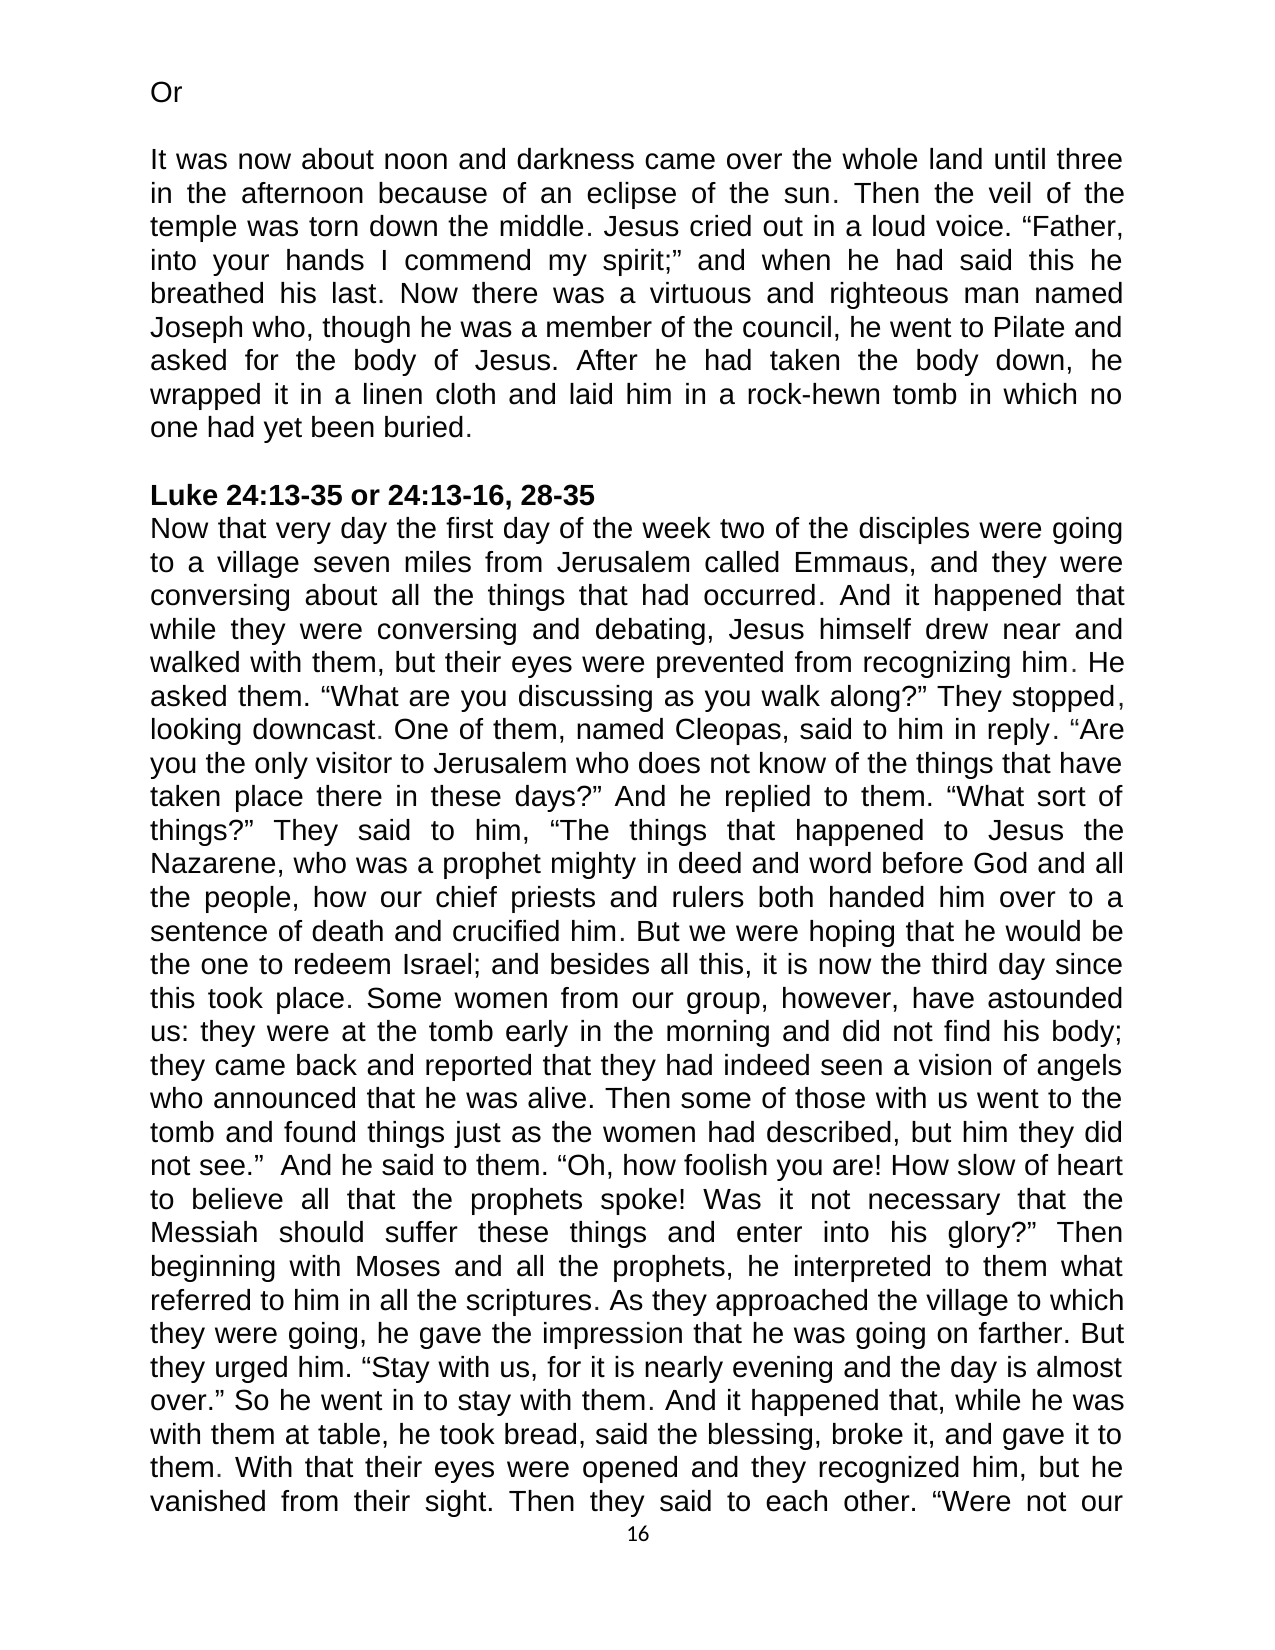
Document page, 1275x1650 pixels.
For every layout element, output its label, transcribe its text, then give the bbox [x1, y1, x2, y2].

text Or [150, 75, 1125, 108]
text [150, 511, 1125, 1517]
text Luke 24:13-35 or 24:13-16, 28-35 [150, 477, 1125, 511]
text It was now about noon and darkness came over the whole land until three in the afternoon because of an eclipse of the sun. Then the veil of the temple was torn down the middle. Jesus cried out in a loud voice. “Father, into your hands I commend my spirit;” and when he had said this he breathed his last. Now there was a virtuous and righteous man named Joseph who, though he was a member of the council, he went to Pilate and asked for the body of Jesus. After he had taken the body down, he wrapped it in a linen cloth and laid him in a rock-hewn tomb in which no one had yet been buried. [150, 142, 1125, 444]
